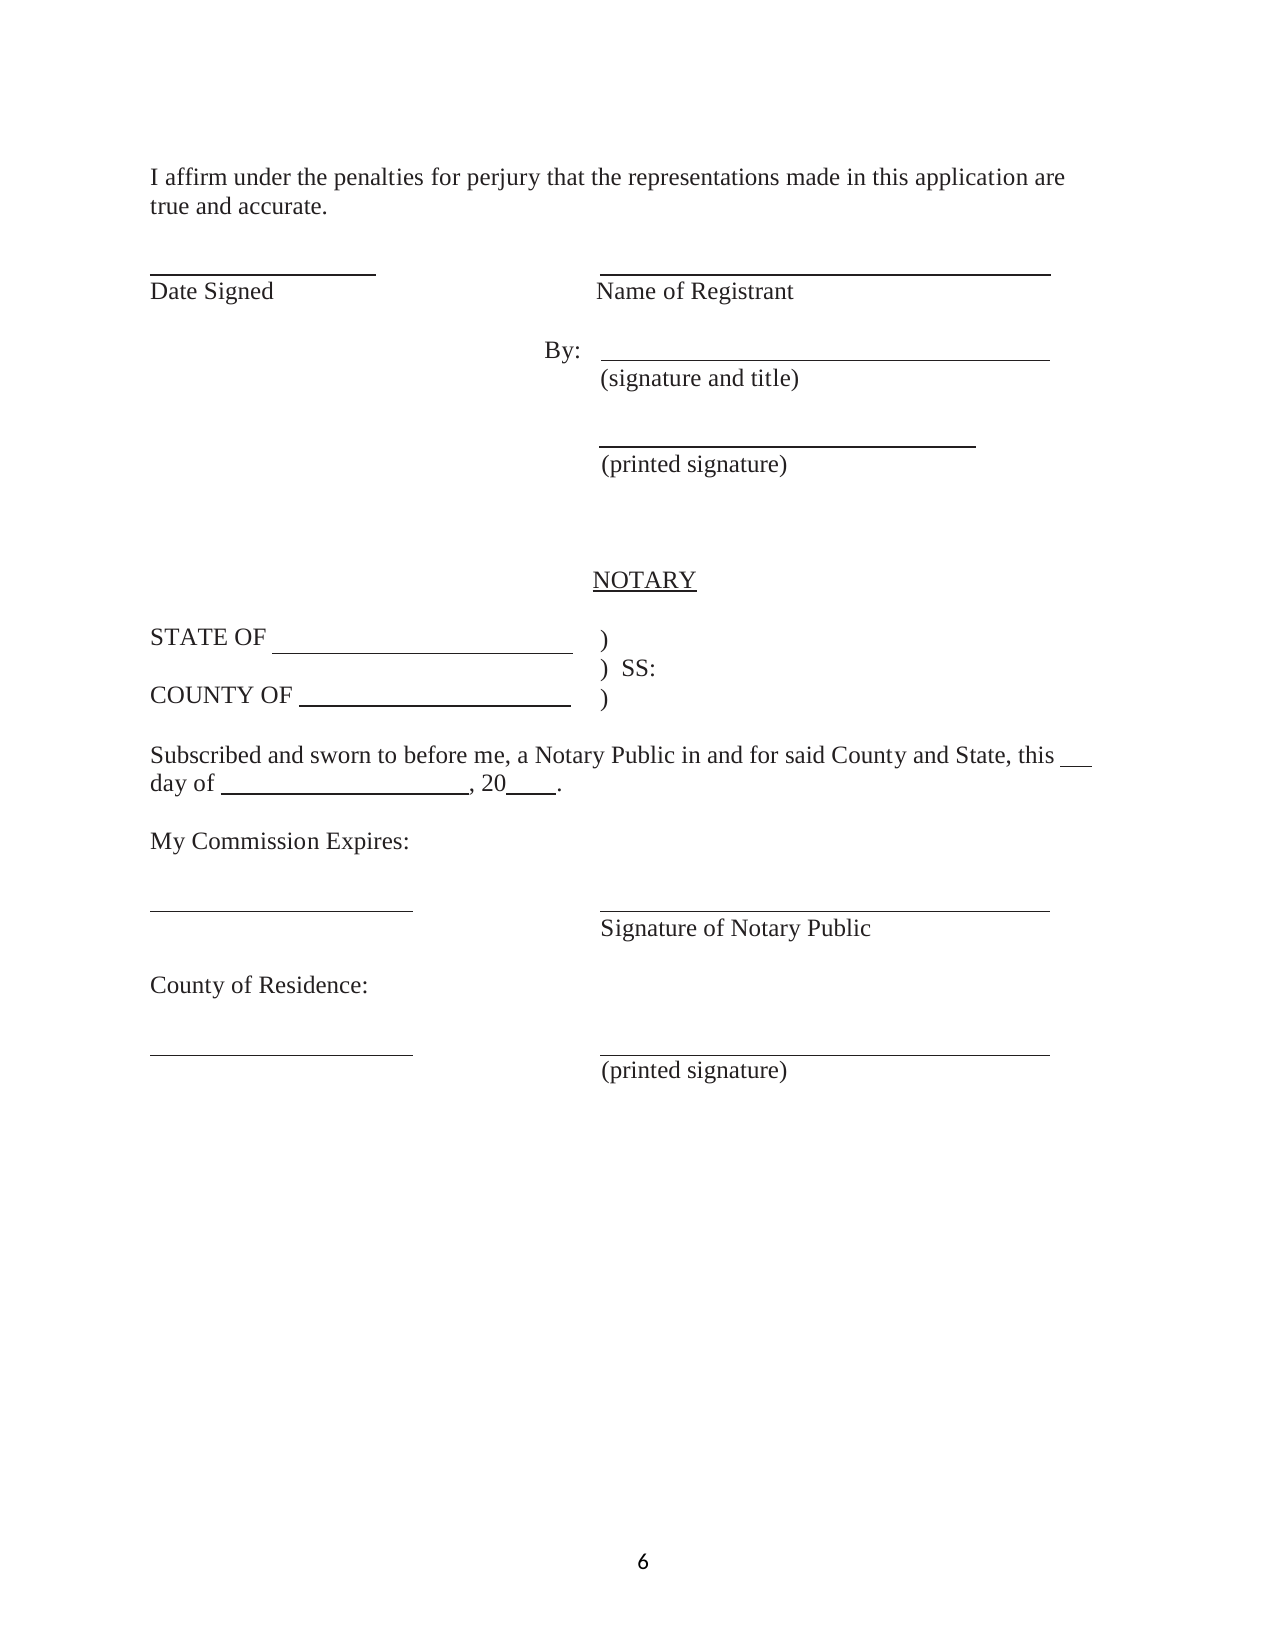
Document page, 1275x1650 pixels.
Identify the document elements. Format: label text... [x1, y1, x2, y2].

text My Commission Expires: [150, 826, 1114, 855]
text STATE OF [150, 622, 575, 650]
text By: (signature and title) [544, 335, 1057, 392]
text Signature of Notary Public [600, 913, 1114, 942]
text (printed signature) [597, 449, 792, 478]
text County of Residence: [150, 971, 1114, 999]
text I affirm under the penalties for perjury that the representations made in this application are true and accurate. [150, 162, 1107, 220]
text ) SS: [600, 653, 1114, 682]
text ) [600, 683, 1114, 711]
text (printed signature) [597, 1056, 792, 1084]
text Date Signed Name of Registrant [150, 276, 1114, 305]
text day of , 20 . [150, 769, 1114, 797]
text COUNTY OF [150, 680, 581, 708]
text NOTARY [588, 565, 701, 593]
text ) [600, 624, 1114, 653]
text Subscribed and sworn to before me, a Notary Public in and for said County and State, this [150, 741, 1114, 769]
